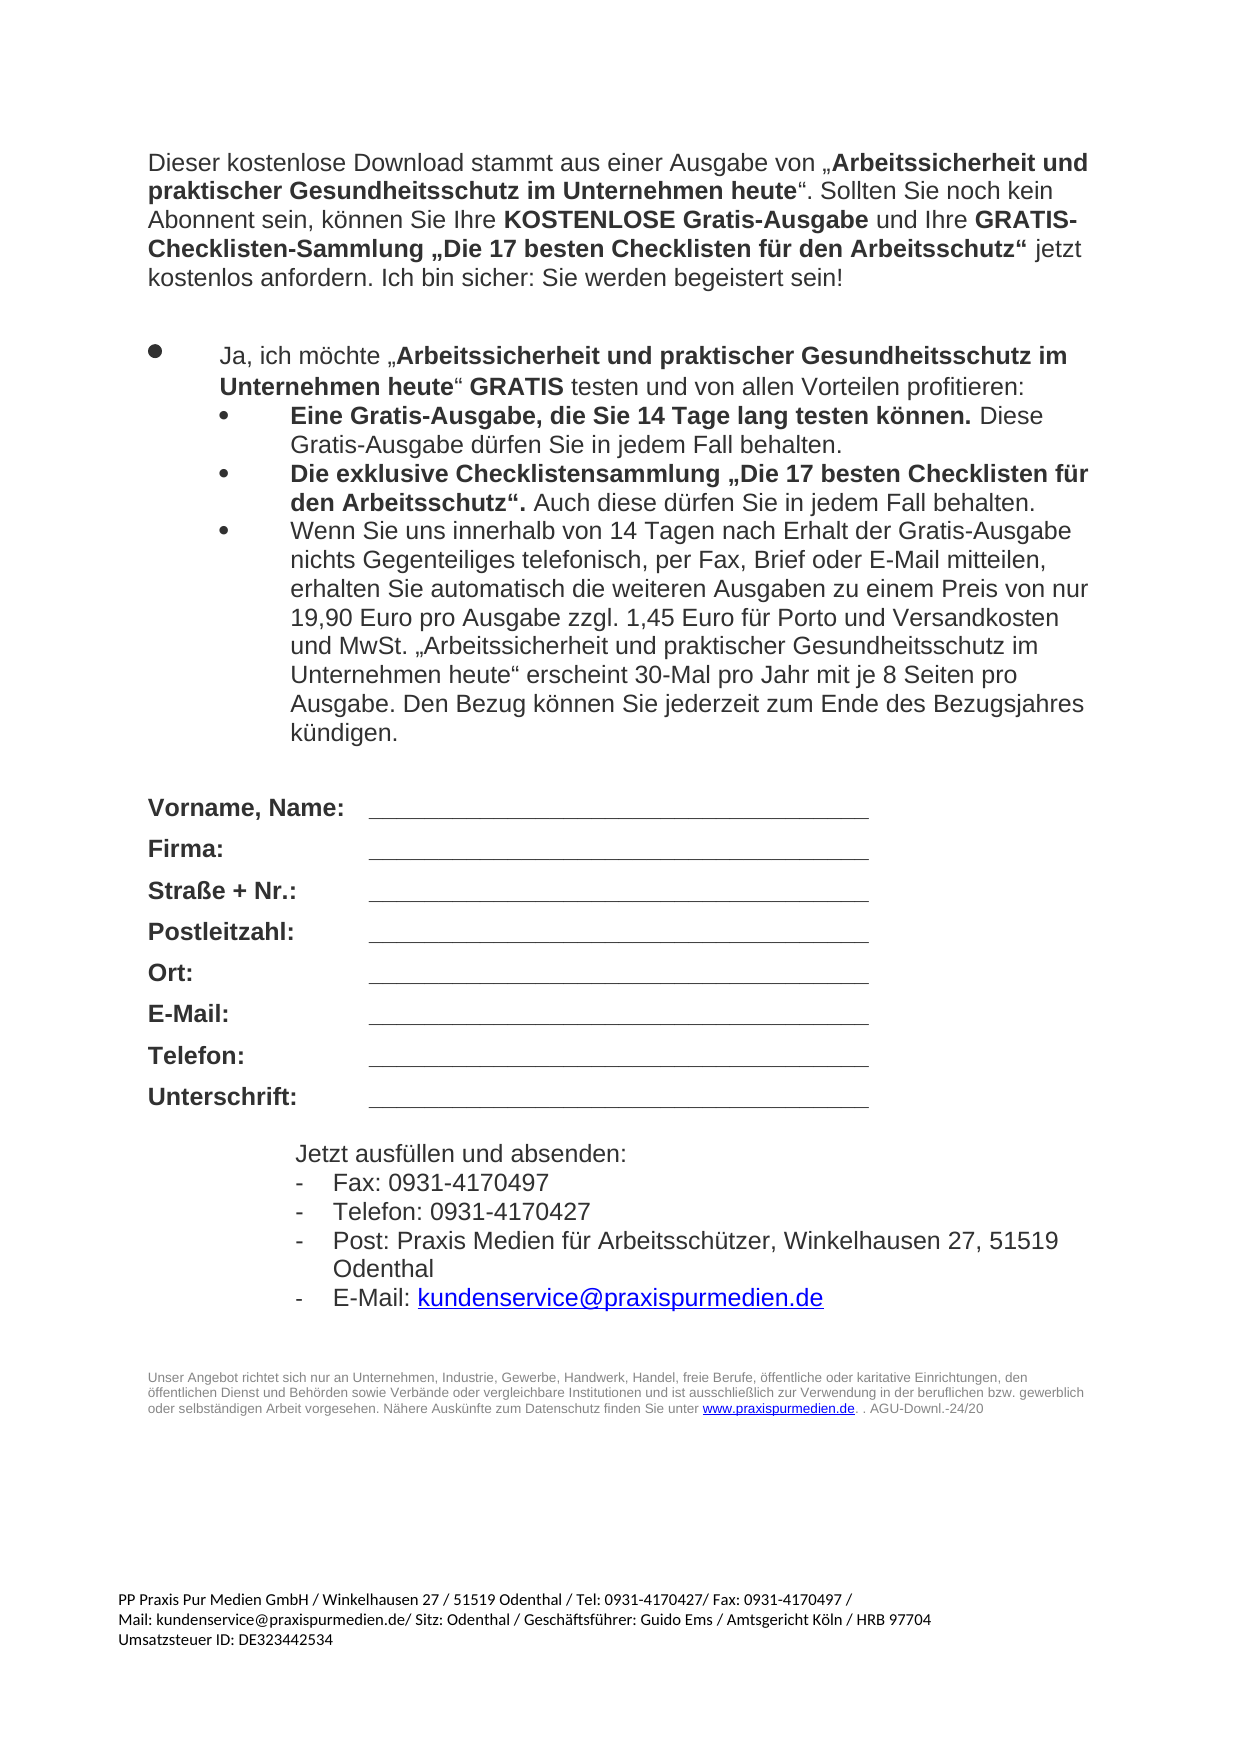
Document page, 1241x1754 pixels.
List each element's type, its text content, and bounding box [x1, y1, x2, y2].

list Fax: 0931-4170497 [295, 1168, 1093, 1197]
text Firma: ____________________________________ [148, 834, 1093, 863]
list Ja, ich möchte „Arbeitssicherheit und praktischer Gesundheitsschutz im Unternehmen heute“ GRATIS testen und von allen Vorteilen profitieren: [148, 338, 1093, 401]
text Postleitzahl: ____________________________________ [148, 917, 1093, 946]
text Dieser kostenlose Download stammt aus einer Ausgabe von „Arbeitssicherheit und praktischer Gesundheitsschutz im Unternehmen heute“. Sollten Sie noch kein Abonnent sein, können Sie Ihre KOSTENLOSE Gratis-Ausgabe und Ihre GRATIS-Checklisten-Sammlung „Die 17 besten Checklisten für den Arbeitsschutz“ jetzt kostenlos anfordern. Ich bin sicher: Sie werden begeistert sein! [148, 148, 1093, 291]
text E-Mail: ____________________________________ [148, 999, 1093, 1028]
list Post: Praxis Medien für Arbeitsschützer, Winkelhausen 27, 51519 Odenthal [295, 1226, 1093, 1283]
list E-Mail: kundenservice@praxispurmedien.de [295, 1283, 1093, 1312]
list Wenn Sie uns innerhalb von 14 Tagen nach Erhalt der Gratis-Ausgabe nichts Gegenteiliges telefonisch, per Fax, Brief oder E-Mail mitteilen, erhalten Sie automatisch die weiteren Ausgaben zu einem Preis von nur 19,90 Euro pro Ausgabe zzgl. 1,45 Euro für Porto und Versandkosten und MwSt. „Arbeitssicherheit und praktischer Gesundheitsschutz im Unternehmen heute“ erscheint 30-Mal pro Jahr mit je 8 Seiten pro Ausgabe. Den Bezug können Sie jederzeit zum Ende des Bezugsjahres kündigen. [219, 516, 1093, 746]
text Ort: ____________________________________ [148, 958, 1093, 987]
text Straße + Nr.: ____________________________________ [148, 876, 1093, 904]
text Vorname, Name: ____________________________________ [148, 793, 1093, 822]
text Telefon: ____________________________________ [148, 1041, 1093, 1069]
text Unser Angebot richtet sich nur an Unternehmen, Industrie, Gewerbe, Handwerk, Handel, freie Berufe, öffentliche oder karitative Einrichtungen, den öffentlichen Dienst und Behörden sowie Verbände oder vergleichbare Institutionen und ist ausschließlich zur Verwendung in der beruflichen bzw. gewerblich oder selbständigen Arbeit vorgesehen. Nähere Auskünfte zum Datenschutz finden Sie unter www.praxispurmedien.de. . AGU-Downl.-24/20 [148, 1369, 1093, 1416]
text Jetzt ausfüllen und absenden: [295, 1139, 1093, 1168]
list Die exklusive Checklistensammlung „Die 17 besten Checklisten für den Arbeitsschutz“. Auch diese dürfen Sie in jedem Fall behalten. [219, 459, 1093, 516]
text Unterschrift: ____________________________________ [148, 1082, 1093, 1111]
list Eine Gratis-Ausgabe, die Sie 14 Tage lang testen können. Diese Gratis-Ausgabe dürfen Sie in jedem Fall behalten. [219, 401, 1093, 459]
list Telefon: 0931-4170427 [295, 1197, 1093, 1226]
